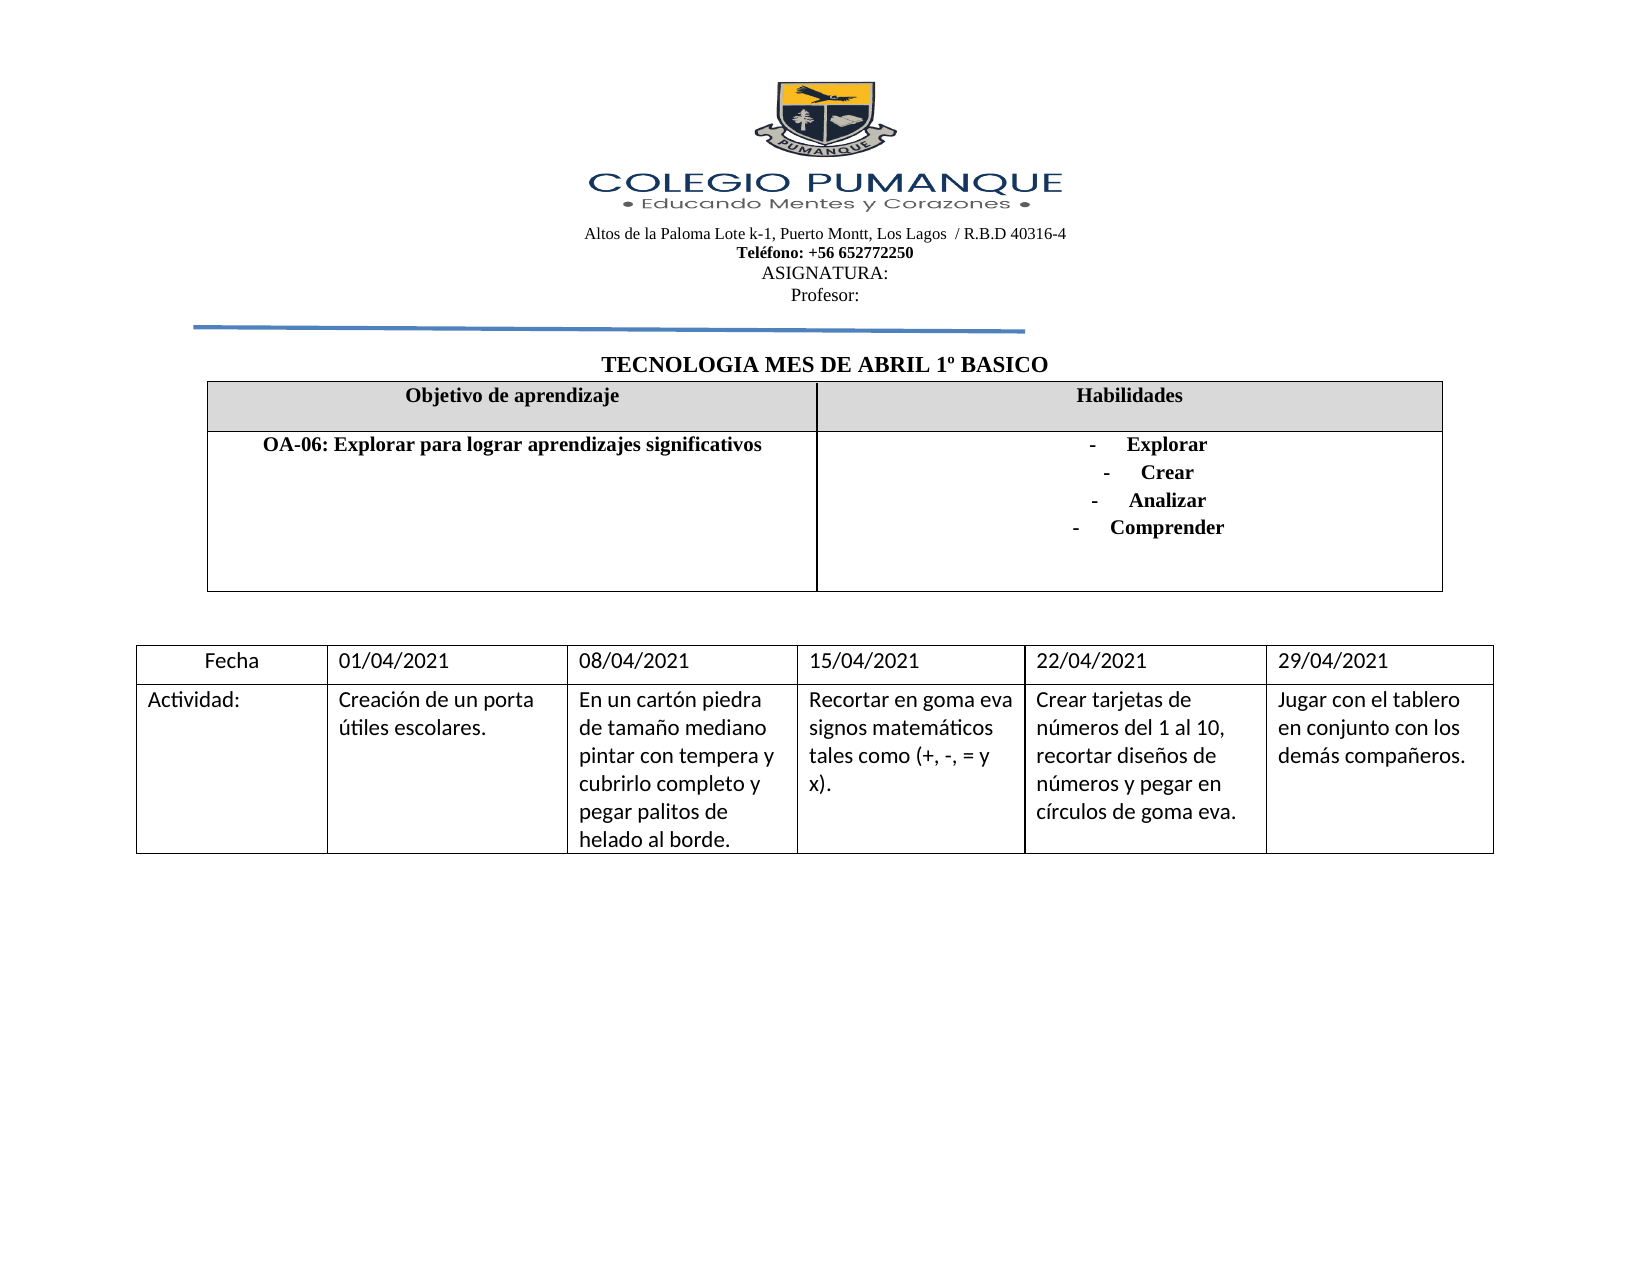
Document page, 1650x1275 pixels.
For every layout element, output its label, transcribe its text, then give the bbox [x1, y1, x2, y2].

table_header 08/04/2021 [568, 646, 797, 684]
table_cell Crear tarjetas de números del 1 al 10, recortar diseños de números y pegar en círculos de goma eva. [1026, 685, 1266, 853]
table_cell Creación de un porta útiles escolares. [328, 685, 567, 853]
table_header 29/04/2021 [1267, 646, 1493, 684]
picture [499, 73, 1151, 225]
table_header Habilidades [818, 382, 1442, 431]
text TECNOLOGIA MES DE ABRIL 1º BASICO [148, 351, 1502, 378]
table_header 22/04/2021 [1026, 646, 1266, 684]
table_cell Actividad: [137, 685, 327, 853]
table_cell En un cartón piedra de tamaño mediano pintar con tempera y cubrirlo completo y pegar palitos de helado al borde. [568, 685, 797, 853]
table_cell Explorar Crear Analizar Comprender [818, 432, 1442, 591]
table_cell OA-06: Explorar para lograr aprendizajes significativos [208, 432, 816, 591]
table_header 15/04/2021 [798, 646, 1024, 684]
table_header Objetivo de aprendizaje [208, 382, 817, 431]
table_header Fecha [137, 646, 327, 684]
table_cell Recortar en goma eva signos matemáticos tales como (+, -, = y x). [798, 685, 1024, 853]
table_header 01/04/2021 [328, 646, 567, 684]
table_cell Jugar con el tablero en conjunto con los demás compañeros. [1267, 685, 1493, 853]
